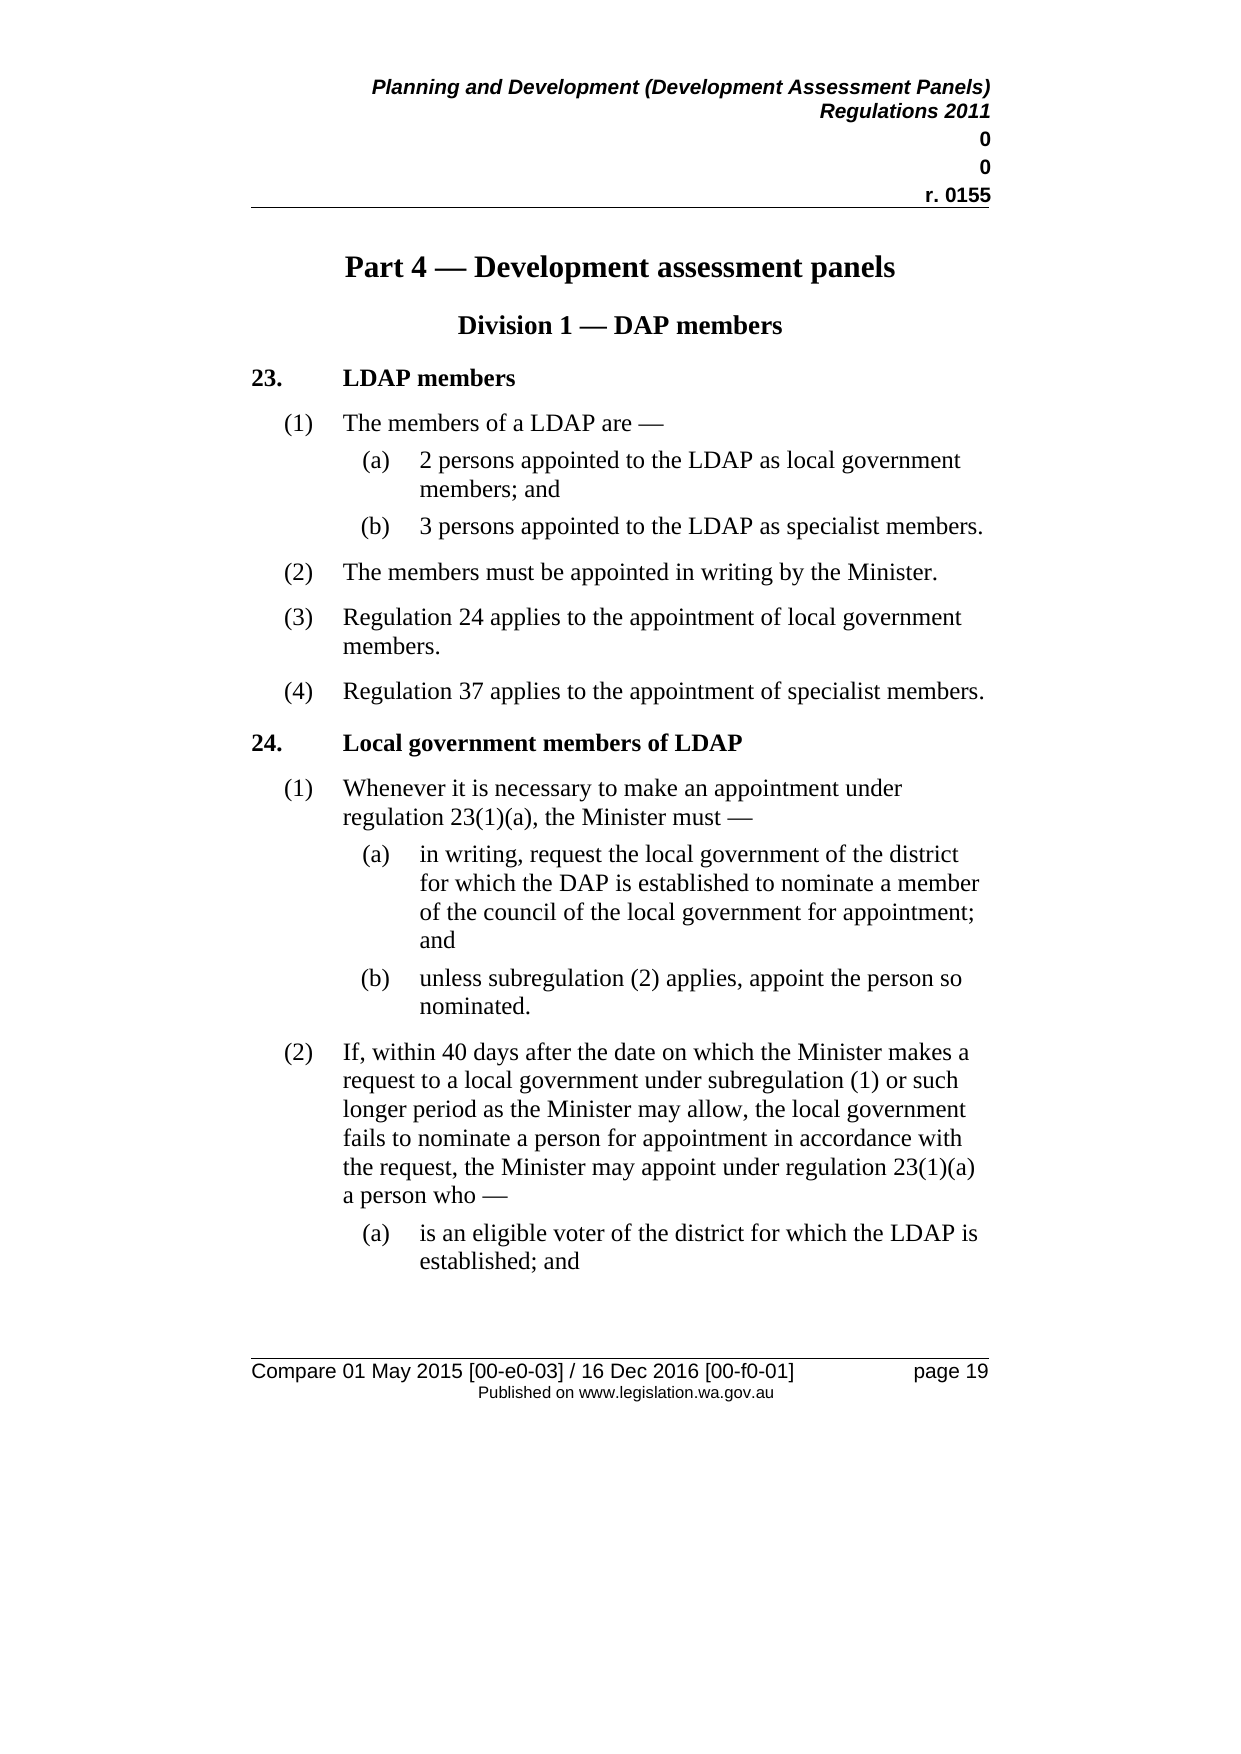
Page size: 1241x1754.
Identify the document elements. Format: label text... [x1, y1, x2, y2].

text (2) The members must be appointed in writing by the Minister. [251, 557, 989, 586]
text (1) The members of a LDAP are — [251, 408, 989, 437]
text (b) 3 persons appointed to the LDAP as specialist members. [251, 511, 989, 540]
text (2) If, within 40 days after the date on which the Minister makes a request to a local government under subregulation (1) or such longer period as the Minister may allow, the local government fails to nominate a person for appointment in accordance with the request, the Minister may appoint under regulation 23(1)(a) a person who — [251, 1037, 989, 1209]
text (4) Regulation 37 applies to the appointment of specialist members. [251, 676, 989, 705]
subtitle Division 1 — DAP members [251, 309, 989, 340]
text (b) unless subregulation (2) applies, appoint the person so nominated. [251, 963, 989, 1020]
text (3) Regulation 24 applies to the appointment of local government members. [251, 602, 989, 660]
text (1) Whenever it is necessary to make an appointment under regulation 23(1)(a), the Minister must — [251, 773, 989, 831]
text (a) 2 persons appointed to the LDAP as local government members; and [251, 446, 989, 503]
subtitle 24. Local government members of LDAP [251, 728, 989, 757]
text (a) is an eligible voter of the district for which the LDAP is established; and [251, 1218, 989, 1275]
subtitle Part 4 — Development assessment panels [251, 248, 989, 284]
text (a) in writing, request the local government of the district for which the DAP is established to nominate a member of the council of the local government for appointment; and [251, 839, 989, 954]
subtitle 23. LDAP members [251, 363, 989, 392]
